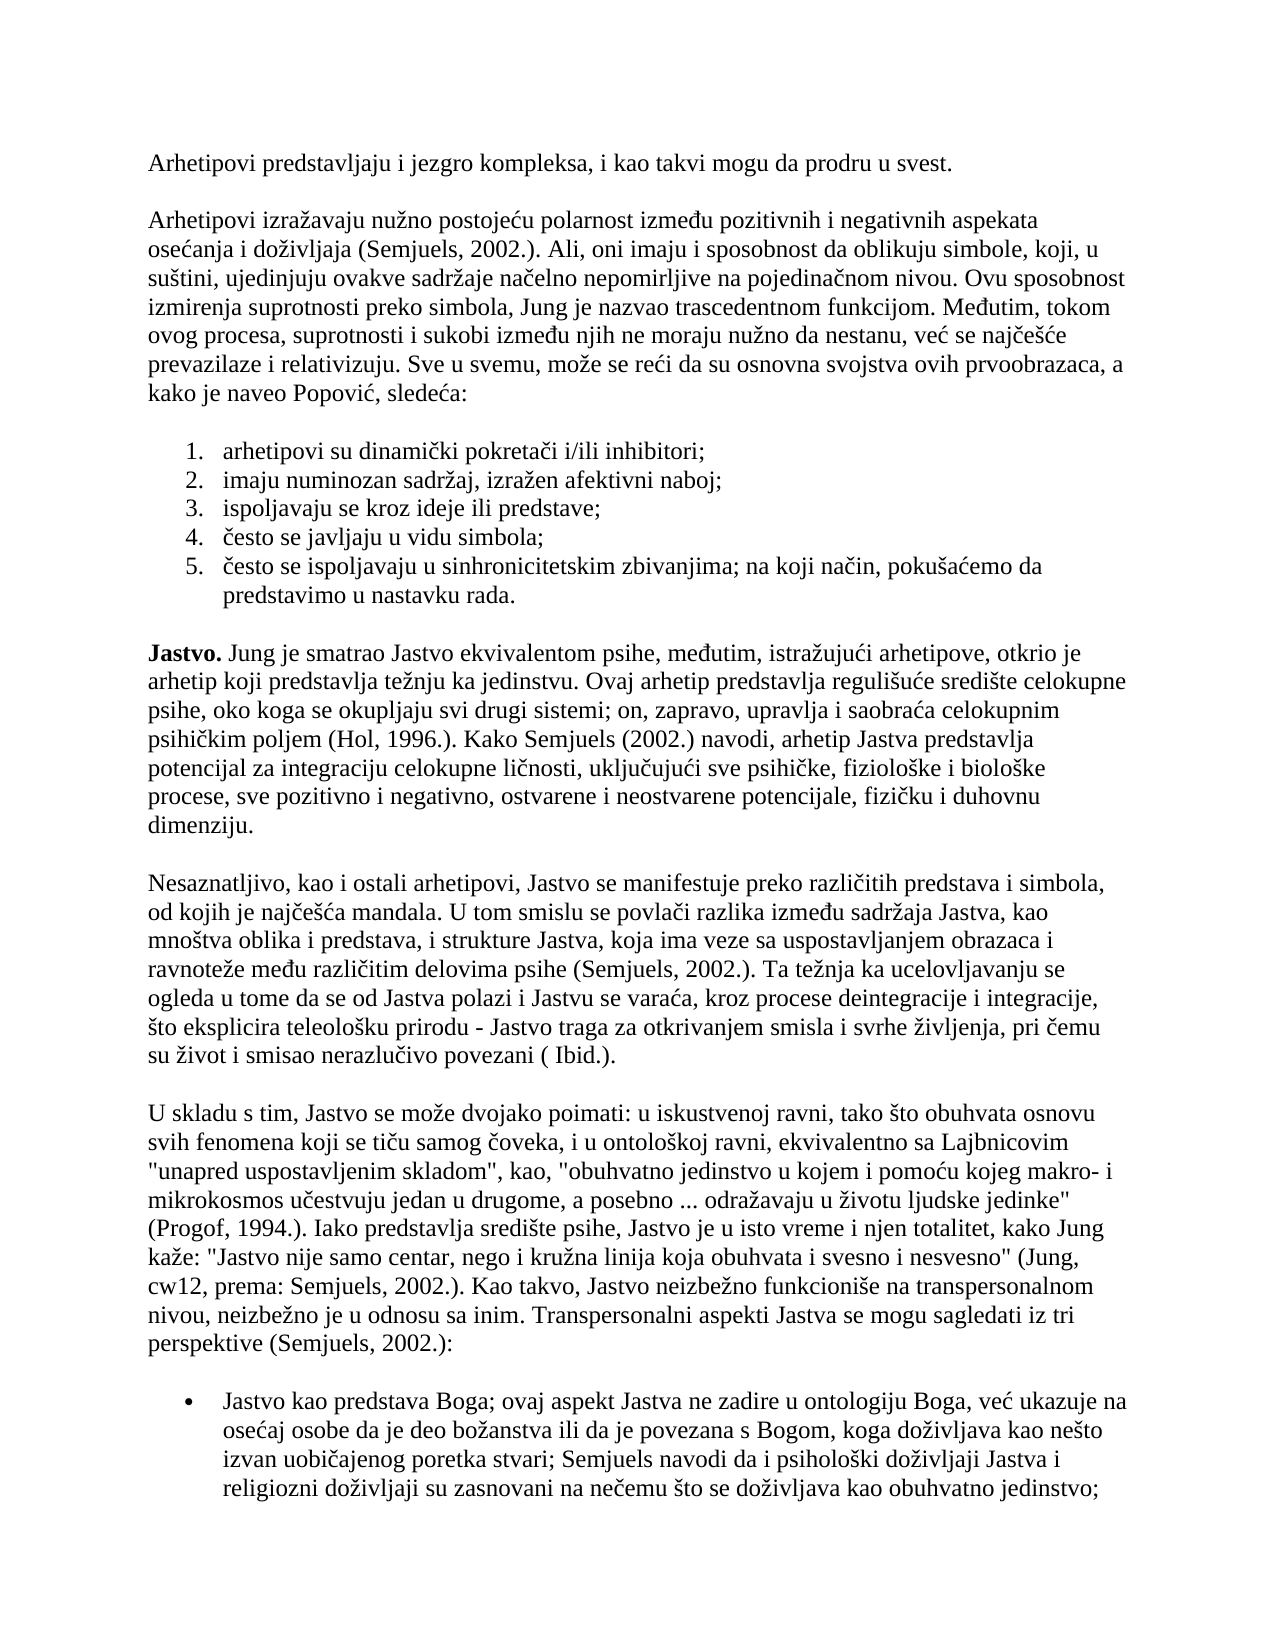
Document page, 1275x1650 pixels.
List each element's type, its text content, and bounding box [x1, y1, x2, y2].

text Arhetipovi izražavaju nužno postojeću polarnost između pozitivnih i negativnih aspekata osećanja i doživljaja (Semjuels, 2002.). Ali, oni imaju i sposobnost da oblikuju simbole, koji, u suštini, ujedinjuju ovakve sadržaje načelno nepomirljive na pojedinačnom nivou. Ovu sposobnost izmirenja suprotnosti preko simbola, Jung je nazvao trascedentnom funkcijom. Međutim, tokom ovog procesa, suprotnosti i sukobi između njih ne moraju nužno da nestanu, već se najčešće prevazilaze i relativizuju. Sve u svemu, može se reći da su osnovna svojstva ovih prvoobrazaca, a kako je naveo Popović, sledeća: [148, 206, 1127, 407]
text U skladu s tim, Jastvo se može dvojako poimati: u iskustvenoj ravni, tako što obuhvata osnovu svih fenomena koji se tiču samog čoveka, i u ontološkoj ravni, ekvivalentno sa Lajbnicovim "unapred uspostavljenim skladom", kao, "obuhvatno jedinstvo u kojem i pomoću kojeg makro- i mikrokosmos učestvuju jedan u drugome, a posebno ... odražavaju u životu ljudske jedinke" (Progof, 1994.). Iako predstavlja središte psihe, Jastvo je u isto vreme i njen totalitet, kako Jung kaže: "Jastvo nije samo centar, nego i kružna linija koja obuhvata i svesno i nesvesno" (Jung, cw12, prema: Semjuels, 2002.). Kao takvo, Jastvo neizbežno funkcioniše na transpersonalnom nivou, neizbežno je u odnosu sa inim. Transpersonalni aspekti Jastva se mogu sagledati iz tri perspektive (Semjuels, 2002.): [148, 1098, 1127, 1357]
text Arhetipovi predstavljaju i jezgro kompleksa, i kao takvi mogu da prodru u svest. [148, 148, 1127, 176]
list arhetipovi su dinamički pokretači i/ili inhibitori; [185, 436, 1127, 465]
list ispoljavaju se kroz ideje ili predstave; [185, 493, 1127, 522]
list često se ispoljavaju u sinhronicitetskim zbivanjima; na koji način, pokušaćemo da predstavimo u nastavku rada. [185, 551, 1127, 608]
text Jastvo. Jung je smatrao Jastvo ekvivalentom psihe, međutim, istražujući arhetipove, otkrio je arhetip koji predstavlja težnju ka jedinstvu. Ovaj arhetip predstavlja regulišuće središte celokupne psihe, oko koga se okupljaju svi drugi sistemi; on, zapravo, upravlja i saobraća celokupnim psihičkim poljem (Hol, 1996.). Kako Semjuels (2002.) navodi, arhetip Jastva predstavlja potencijal za integraciju celokupne ličnosti, uključujući sve psihičke, fiziološke i biološke procese, sve pozitivno i negativno, ostvarene i neostvarene potencijale, fizičku i duhovnu dimenziju. [148, 638, 1127, 839]
text Nesaznatljivo, kao i ostali arhetipovi, Jastvo se manifestuje preko različitih predstava i simbola, od kojih je najčešća mandala. U tom smislu se povlači razlika između sadržaja Jastva, kao mnoštva oblika i predstava, i strukture Jastva, koja ima veze sa uspostavljanjem obrazaca i ravnoteže među različitim delovima psihe (Semjuels, 2002.). Ta težnja ka ucelovljavanju se ogleda u tome da se od Jastva polazi i Jastvu se varaća, kroz procese deintegracije i integracije, što eksplicira teleološku prirodu - Jastvo traga za otkrivanjem smisla i svrhe življenja, pri čemu su život i smisao nerazlučivo povezani ( Ibid.). [148, 868, 1127, 1069]
list Jastvo kao predstava Boga; ovaj aspekt Jastva ne zadire u ontologiju Boga, već ukazuje na osećaj osobe da je deo božanstva ili da je povezana s Bogom, koga doživljava kao nešto izvan uobičajenog poretka stvari; Semjuels navodi da i psihološki doživljaji Jastva i religiozni doživljaji su zasnovani na nečemu što se doživljava kao obuhvatno jedinstvo; [185, 1386, 1127, 1501]
list često se javljaju u vidu simbola; [185, 522, 1127, 551]
list imaju numinozan sadržaj, izražen afektivni naboj; [185, 465, 1127, 493]
